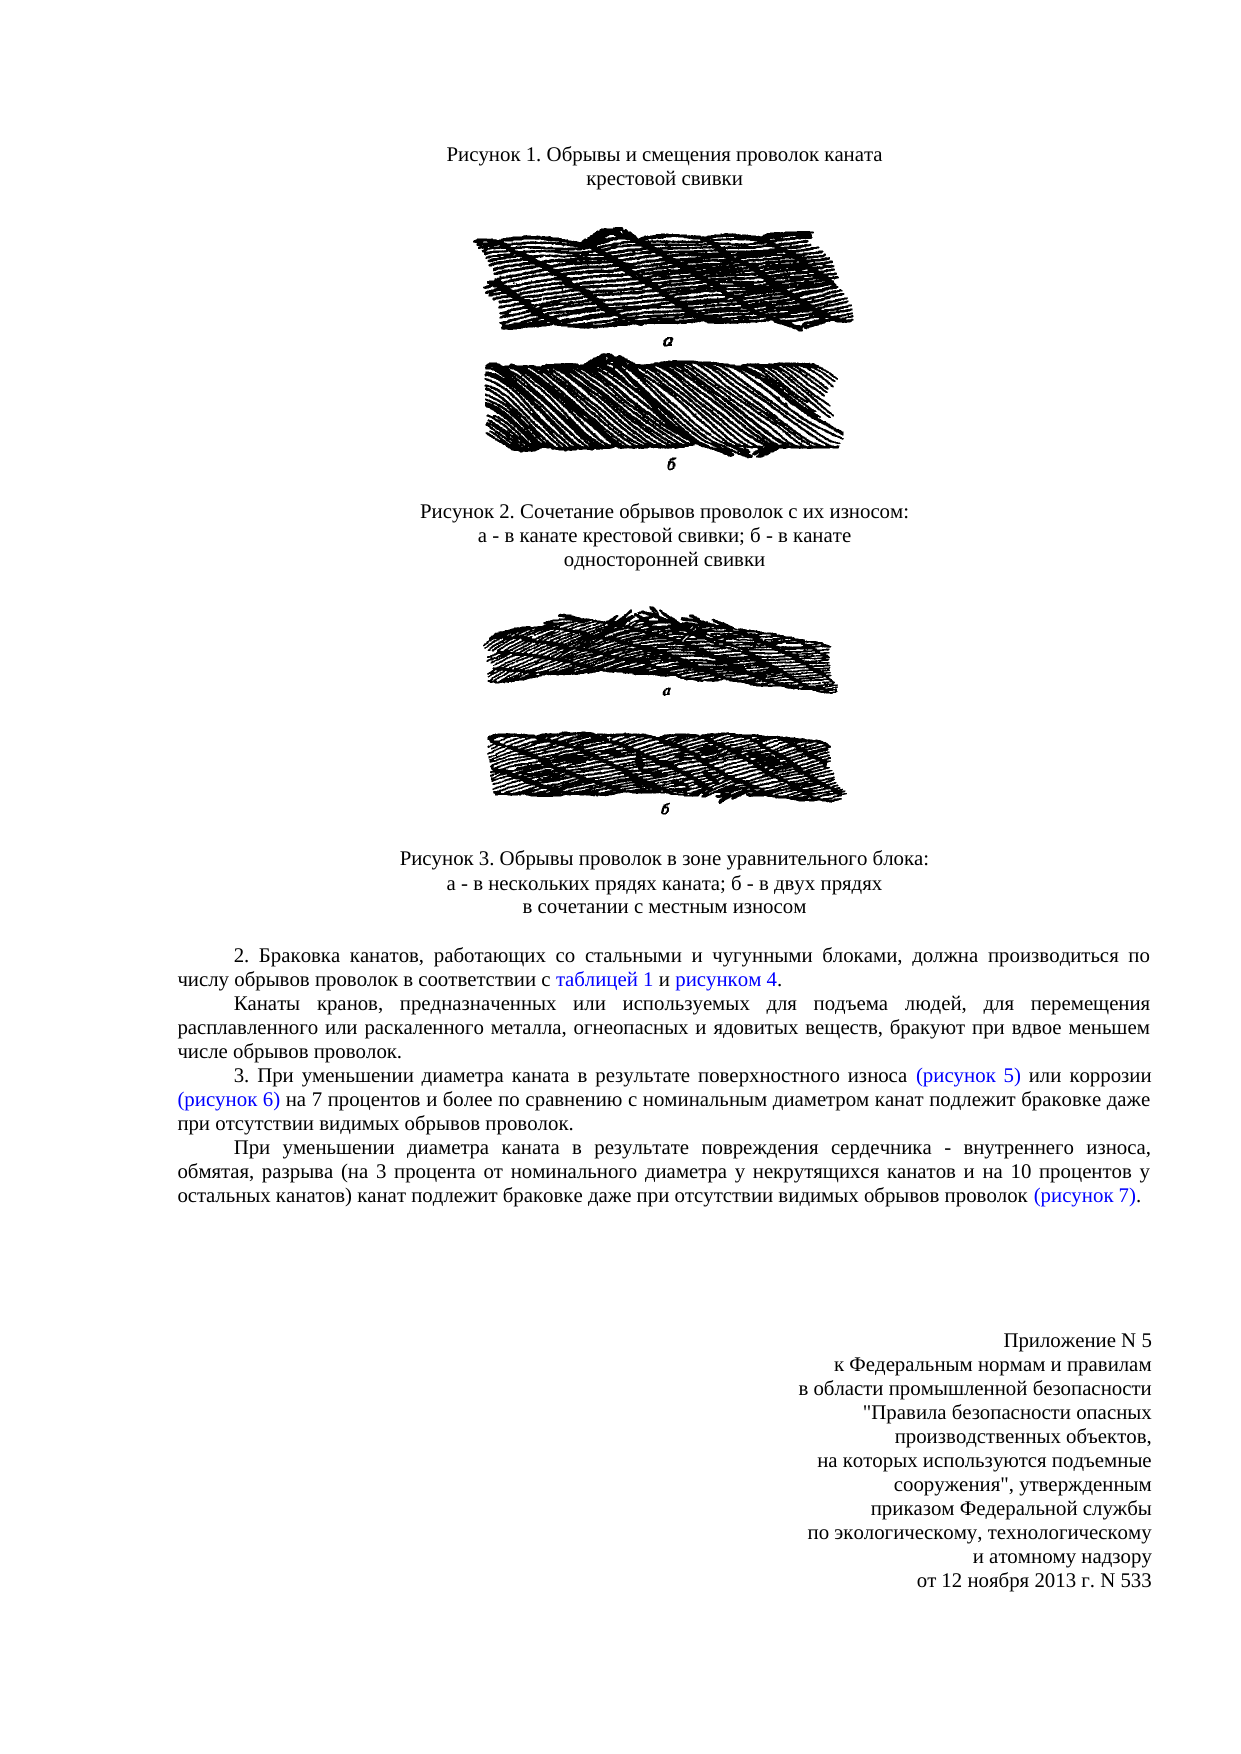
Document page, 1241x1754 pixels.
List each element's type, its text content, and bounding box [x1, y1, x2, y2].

text по экологическому, технологическому [177, 1520, 1152, 1544]
text сооружения", утвержденным [177, 1472, 1152, 1496]
text Рисунок 2. Сочетание обрывов проволок с их износом: [177, 499, 1152, 523]
text производственных объектов, [177, 1424, 1152, 1448]
text в области промышленной безопасности [177, 1376, 1152, 1400]
text Рисунок 1. Обрывы и смещения проволок каната [177, 142, 1152, 166]
text в сочетании с местным износом [177, 894, 1152, 918]
text Канаты кранов, предназначенных или используемых для подъема людей, для перемещения расплавленного или раскаленного металла, огнеопасных и ядовитых веществ, бракуют при вдвое меньшем числе обрывов проволок. [177, 991, 1152, 1063]
text на которых используются подъемные [177, 1448, 1152, 1472]
picture [473, 595, 855, 823]
text и атомному надзору [177, 1544, 1152, 1568]
text приказом Федеральной службы [177, 1496, 1152, 1520]
text "Правила безопасности опасных [177, 1400, 1152, 1424]
text а - в канате крестовой свивки; б - в канате [177, 523, 1152, 547]
text к Федеральным нормам и правилам [177, 1352, 1152, 1376]
text 3. При уменьшении диаметра каната в результате поверхностного износа (рисунок 5) или коррозии (рисунок 6) на 7 процентов и более по сравнению с номинальным диаметром канат подлежит браковке даже при отсутствии видимых обрывов проволок. [177, 1063, 1152, 1135]
text а - в нескольких прядях каната; б - в двух прядях [177, 870, 1152, 894]
text от 12 ноября 2013 г. N 533 [177, 1568, 1152, 1592]
text односторонней свивки [177, 547, 1152, 571]
text Приложение N 5 [177, 1328, 1152, 1352]
text При уменьшении диаметра каната в результате повреждения сердечника - внутреннего износа, обмятая, разрыва (на 3 процента от номинального диаметра у некрутящихся канатов и на 10 процентов у остальных канатов) канат подлежит браковке даже при отсутствии видимых обрывов проволок (рисунок 7). [177, 1135, 1152, 1207]
text 2. Браковка канатов, работающих со стальными и чугунными блоками, должна производиться по числу обрывов проволок в соответствии с таблицей 1 и рисунком 4. [177, 943, 1152, 991]
picture [463, 214, 865, 475]
text Рисунок 3. Обрывы проволок в зоне уравнительного блока: [177, 846, 1152, 870]
text крестовой свивки [177, 166, 1152, 190]
